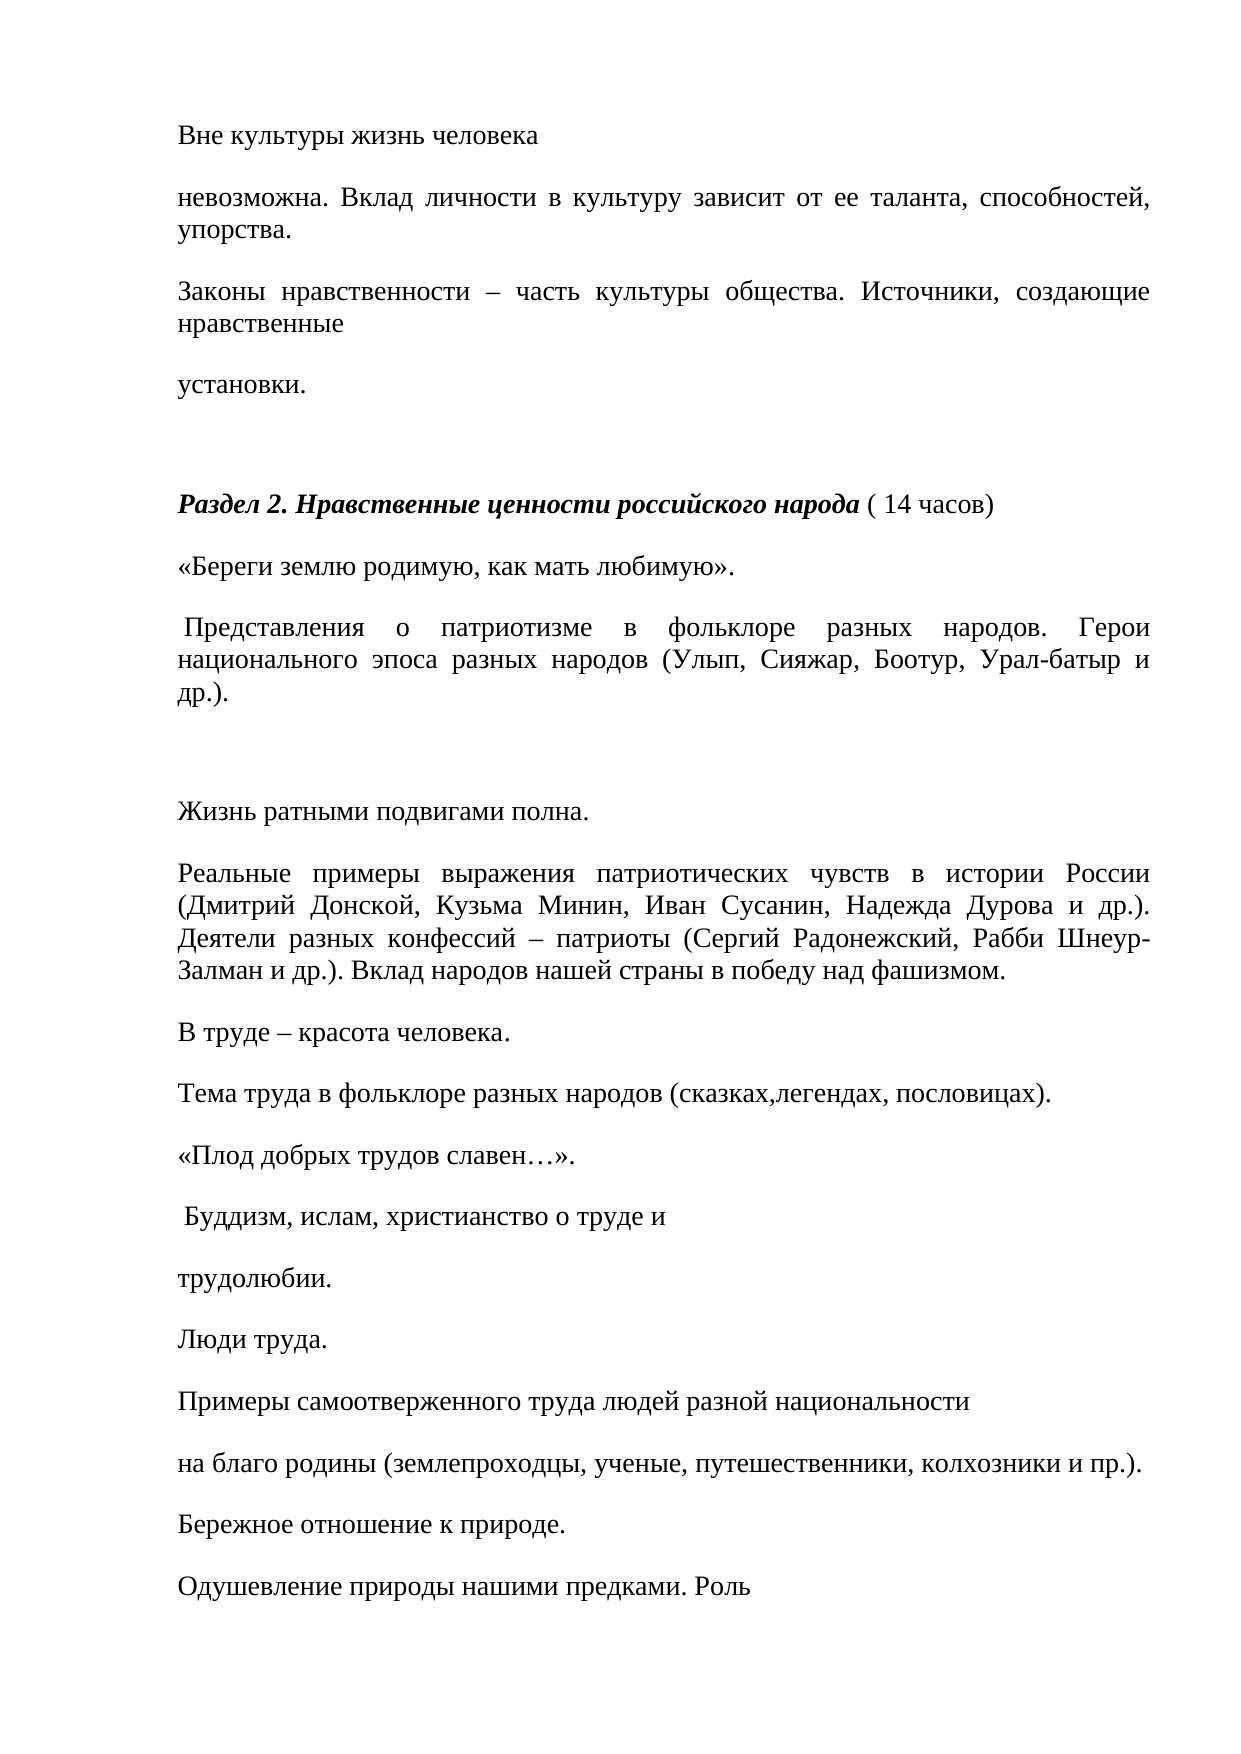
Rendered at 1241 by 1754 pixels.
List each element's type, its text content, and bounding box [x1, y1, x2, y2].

text невозможна. Вклад личности в культуру зависит от ее таланта, способностей, упорства. [177, 180, 1152, 244]
text Бережное отношение к природе. [177, 1507, 1152, 1540]
text трудолюбии. [177, 1261, 1152, 1293]
text установки. [177, 368, 1152, 400]
text Жизнь ратными подвигами полна. [177, 794, 1152, 827]
text Люди труда. [177, 1323, 1152, 1355]
text Представления о патриотизме в фольклоре разных народов. Герои национального эпоса разных народов (Улып, Сияжар, Боотур, Урал-батыр и др.). [177, 610, 1152, 707]
text «Плод добрых трудов славен…». [177, 1138, 1152, 1170]
text Буддизм, ислам, христианство о труде и [177, 1199, 1152, 1232]
text Примеры самоотверженного труда людей разной национальности [177, 1384, 1152, 1417]
text на благо родины (землепроходцы, ученые, путешественники, колхозники и пр.). [177, 1446, 1152, 1478]
text В труде – красота человека. [177, 1015, 1152, 1047]
text Вне культуры жизнь человека [177, 118, 1152, 151]
text Тема труда в фольклоре разных народов (сказках,легендах, пословицах). [177, 1076, 1152, 1109]
text Законы нравственности – часть культуры общества. Источники, создающие нравственные [177, 274, 1152, 338]
text Раздел 2. Нравственные ценности российского народа ( 14 часов) [177, 487, 1152, 519]
text «Береги землю родимую, как мать любимую». [177, 549, 1152, 581]
text Реальные примеры выражения патриотических чувств в истории России (Дмитрий Донской, Кузьма Минин, Иван Сусанин, Надежда Дурова и др.). Деятели разных конфессий – патриоты (Сергий Радонежский, Рабби Шнеур-Залман и др.). Вклад народов нашей страны в победу над фашизмом. [177, 856, 1152, 986]
text Одушевление природы нашими предками. Роль [177, 1569, 1152, 1601]
